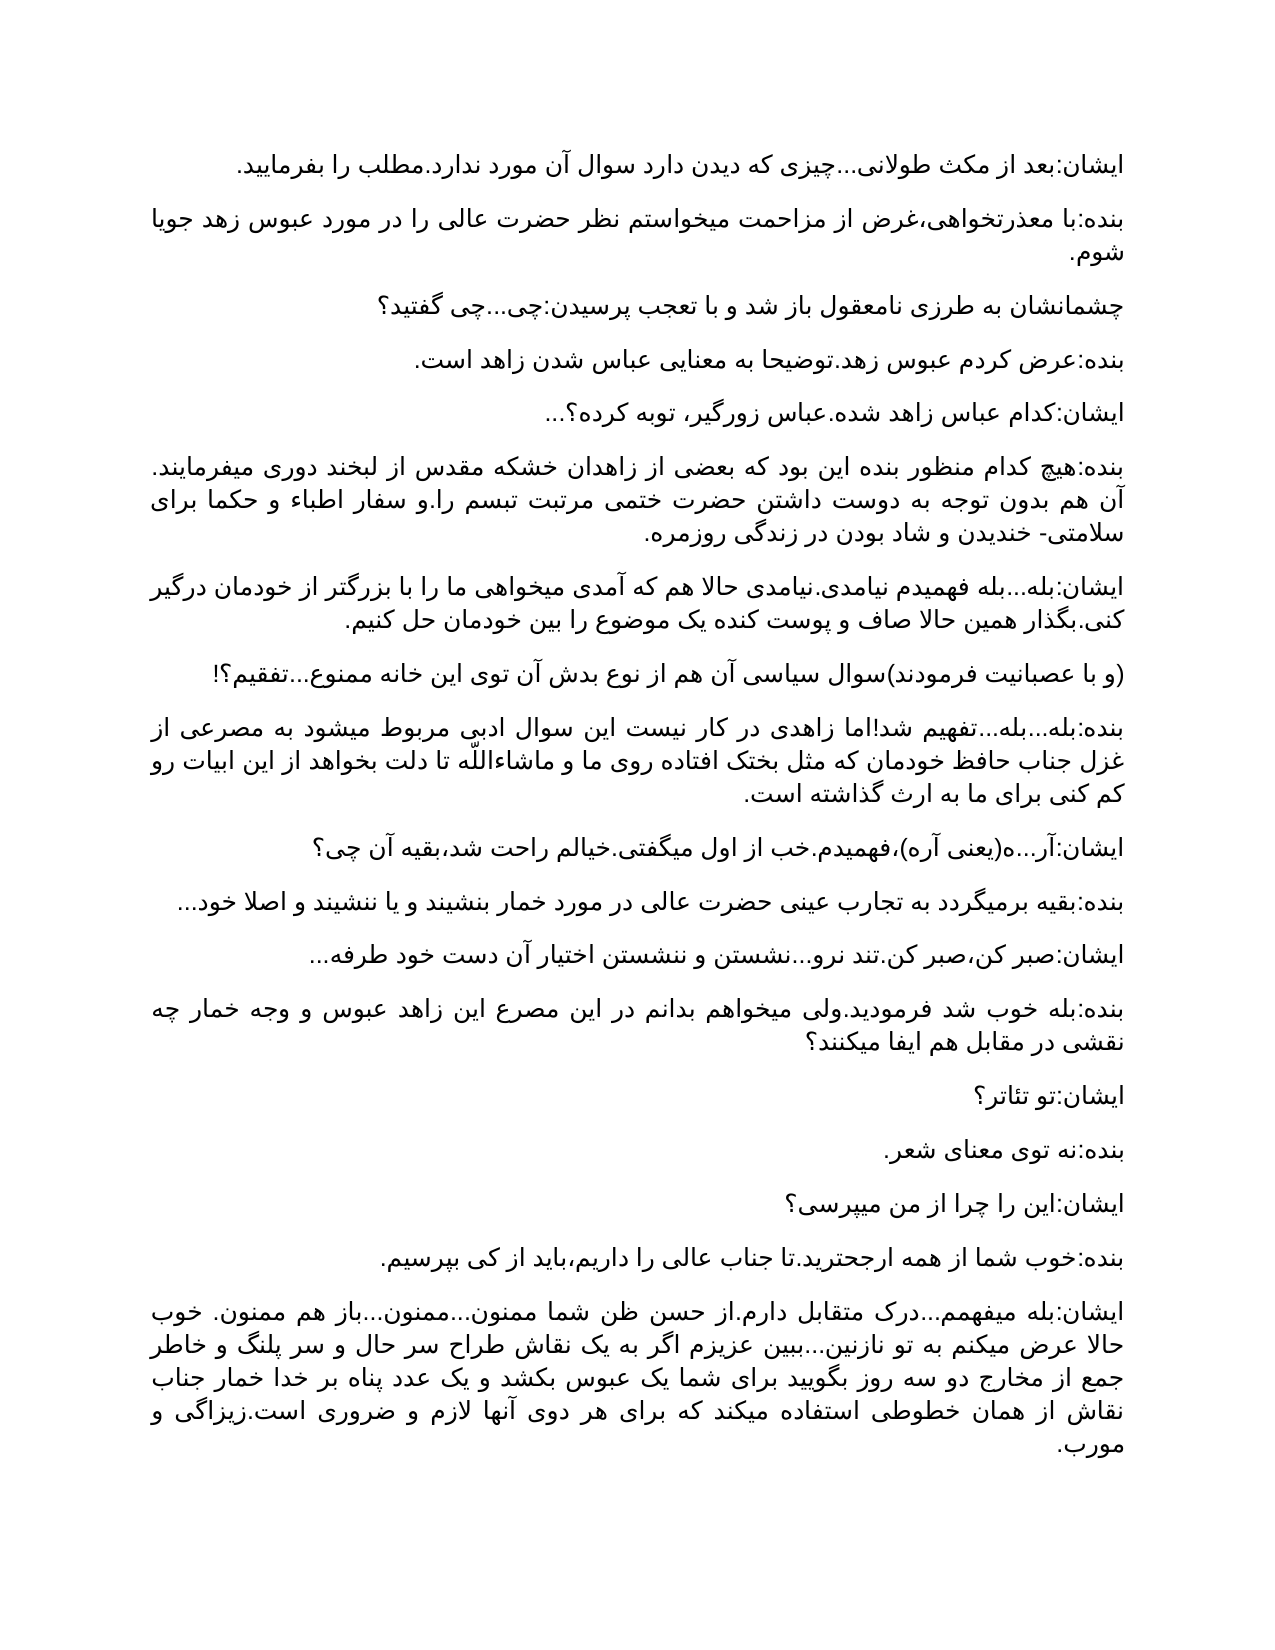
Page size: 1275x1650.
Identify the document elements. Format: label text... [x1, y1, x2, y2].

text چشمان‏شان به طرزی نامعقول باز شد و با تعجب پرسیدن:چی...چی گفتید؟ [150, 291, 1125, 319]
text بنده:بله خوب شد فرمودید.ولی می‏خواهم‏ بدانم در این مصرع این زاهد عبوس و وجه خمار چه‏ نقشی در مقابل هم ایفا می‏کنند؟ [150, 994, 1125, 1056]
text ایشان:بعد از مکث طولانی...چیزی که دیدن‏ دارد سوال آن مورد ندارد.مطلب را بفرمایید. [150, 150, 1125, 179]
text ایشان:صبر کن،صبر کن.تند نرو...نشستن‏ و ننشستن اختیار آن دست خود طرفه... [150, 941, 1125, 969]
text ایشان:این را چرا از من می‏پرسی؟ [150, 1189, 1125, 1218]
text ایشان:بله...بله فهمیدم نیامدی.نیامدی حالا هم که آمدی می‏خواهی ما را با بزرگ‏تر از خودمان‏ درگیر کنی.بگذار همین حالا صاف و پوست کنده‏ یک موضوع را بین خودمان حل کنیم. [150, 572, 1125, 634]
text ایشان:آر...ه(یعنی آره)،فهمیدم.خب از اول‏ می‏گفتی.خیالم راحت شد،بقیه آن چی؟ [150, 833, 1125, 862]
text بنده:هیچ کدام منظور بنده این بود که بعضی از زاهدان خشکه مقدس از لب‏خند دوری می‏فرمایند. آن هم بدون توجه به دوست داشتن حضرت ختمی‏ مرتبت تبسم را.و سفار اطباء و حکما برای سلامتی- خندیدن و شاد بودن در زندگی روزمره. [150, 452, 1125, 547]
text بنده:با معذرت‏خواهی،غرض از مزاحمت‏ می‏خواستم نظر حضرت عالی را در مورد عبوس زهد جویا شوم. [150, 204, 1125, 266]
text بنده:نه توی معنای شعر. [150, 1135, 1125, 1164]
text بنده:خوب شما از همه ارجح‏ترید.تا جناب عالی‏ را داریم،باید از کی بپرسیم. [150, 1243, 1125, 1272]
text ایشان:تو تئاتر؟ [150, 1081, 1125, 1110]
text ایشان:بله می‏فهمم...درک متقابل دارم.از حسن ظن شما ممنون...ممنون...باز هم ممنون. خوب حالا عرض می‏کنم به تو نازنین...ببین عزیزم‏ اگر به یک نقاش طراح سر حال و سر پلنگ و خاطر جمع از مخارج دو سه روز بگویید برای شما یک‏ عبوس بکشد و یک عدد پناه بر خدا خمار جناب‏ نقاش از همان خطوطی استفاده می‏کند که برای هر دوی آن‏ها لازم و ضروری است.زیزاگی و مورب. [150, 1297, 1125, 1457]
text بنده:بقیه برمی‏گردد به تجارب عینی‏ حضرت عالی در مورد خمار بنشیند و یا ننشیند و اصلا خود... [150, 887, 1125, 915]
text ایشان:کدام عباس زاهد شده.عباس زورگیر، توبه کرده؟... [150, 398, 1125, 427]
text بنده:عرض کردم عبوس زهد.توضیحا به معنایی عباس شدن زاهد است. [150, 344, 1125, 373]
text (و با عصبانیت فرمودند)سوال سیاسی آن هم از نوع بدش آن توی این خانه ممنوع...تفقیم؟! [150, 659, 1125, 688]
text بنده:بله...بله...تفهیم شد!اما زاهدی در کار نیست این سوال ادبی مربوط می‏شود به مصرعی از غزل جناب حافظ خودمان که مثل بختک افتاده روی‏ ما و ماشاءاللّه تا دلت بخواهد از این ابیات رو کم کنی‏ برای ما به ارث گذاشته است. [150, 713, 1125, 808]
